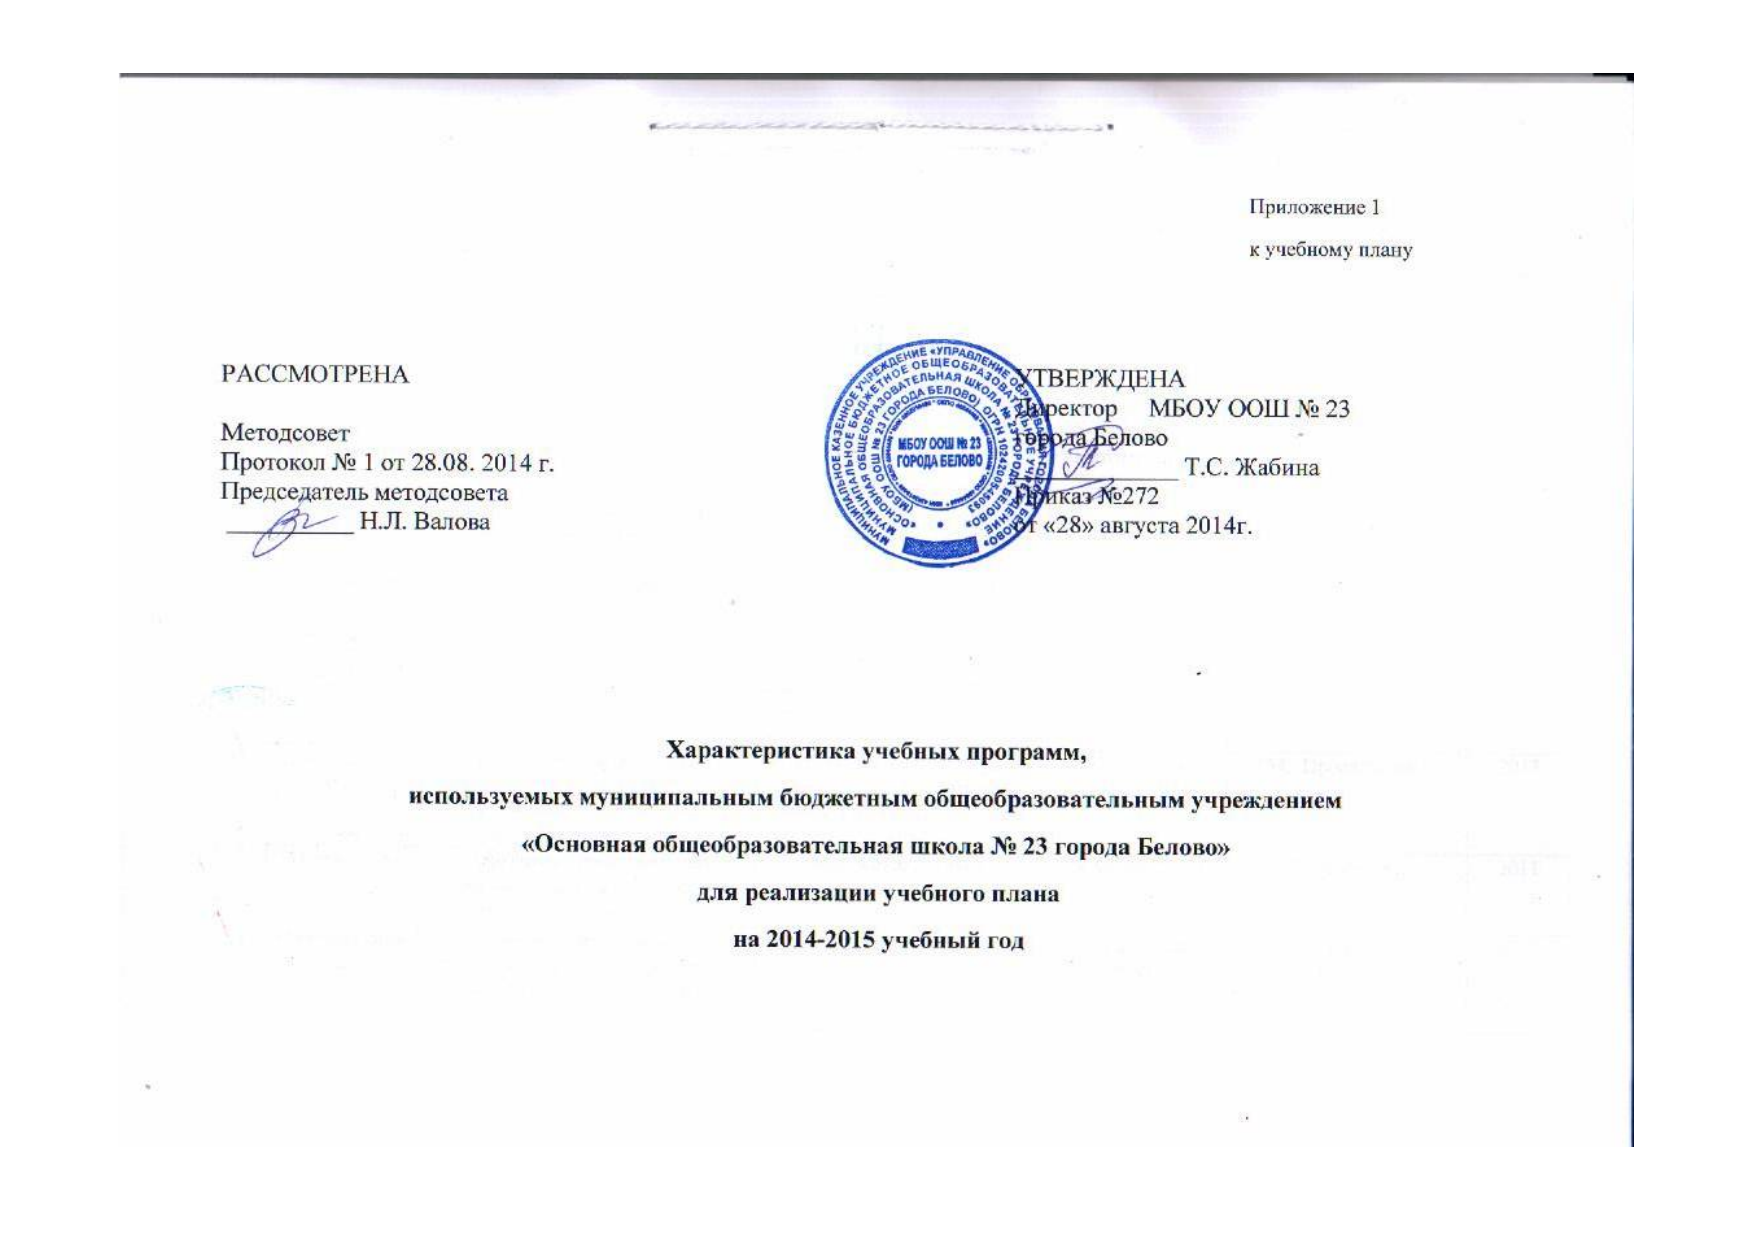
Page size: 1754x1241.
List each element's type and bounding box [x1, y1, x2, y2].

picture [118, 73, 1634, 1147]
